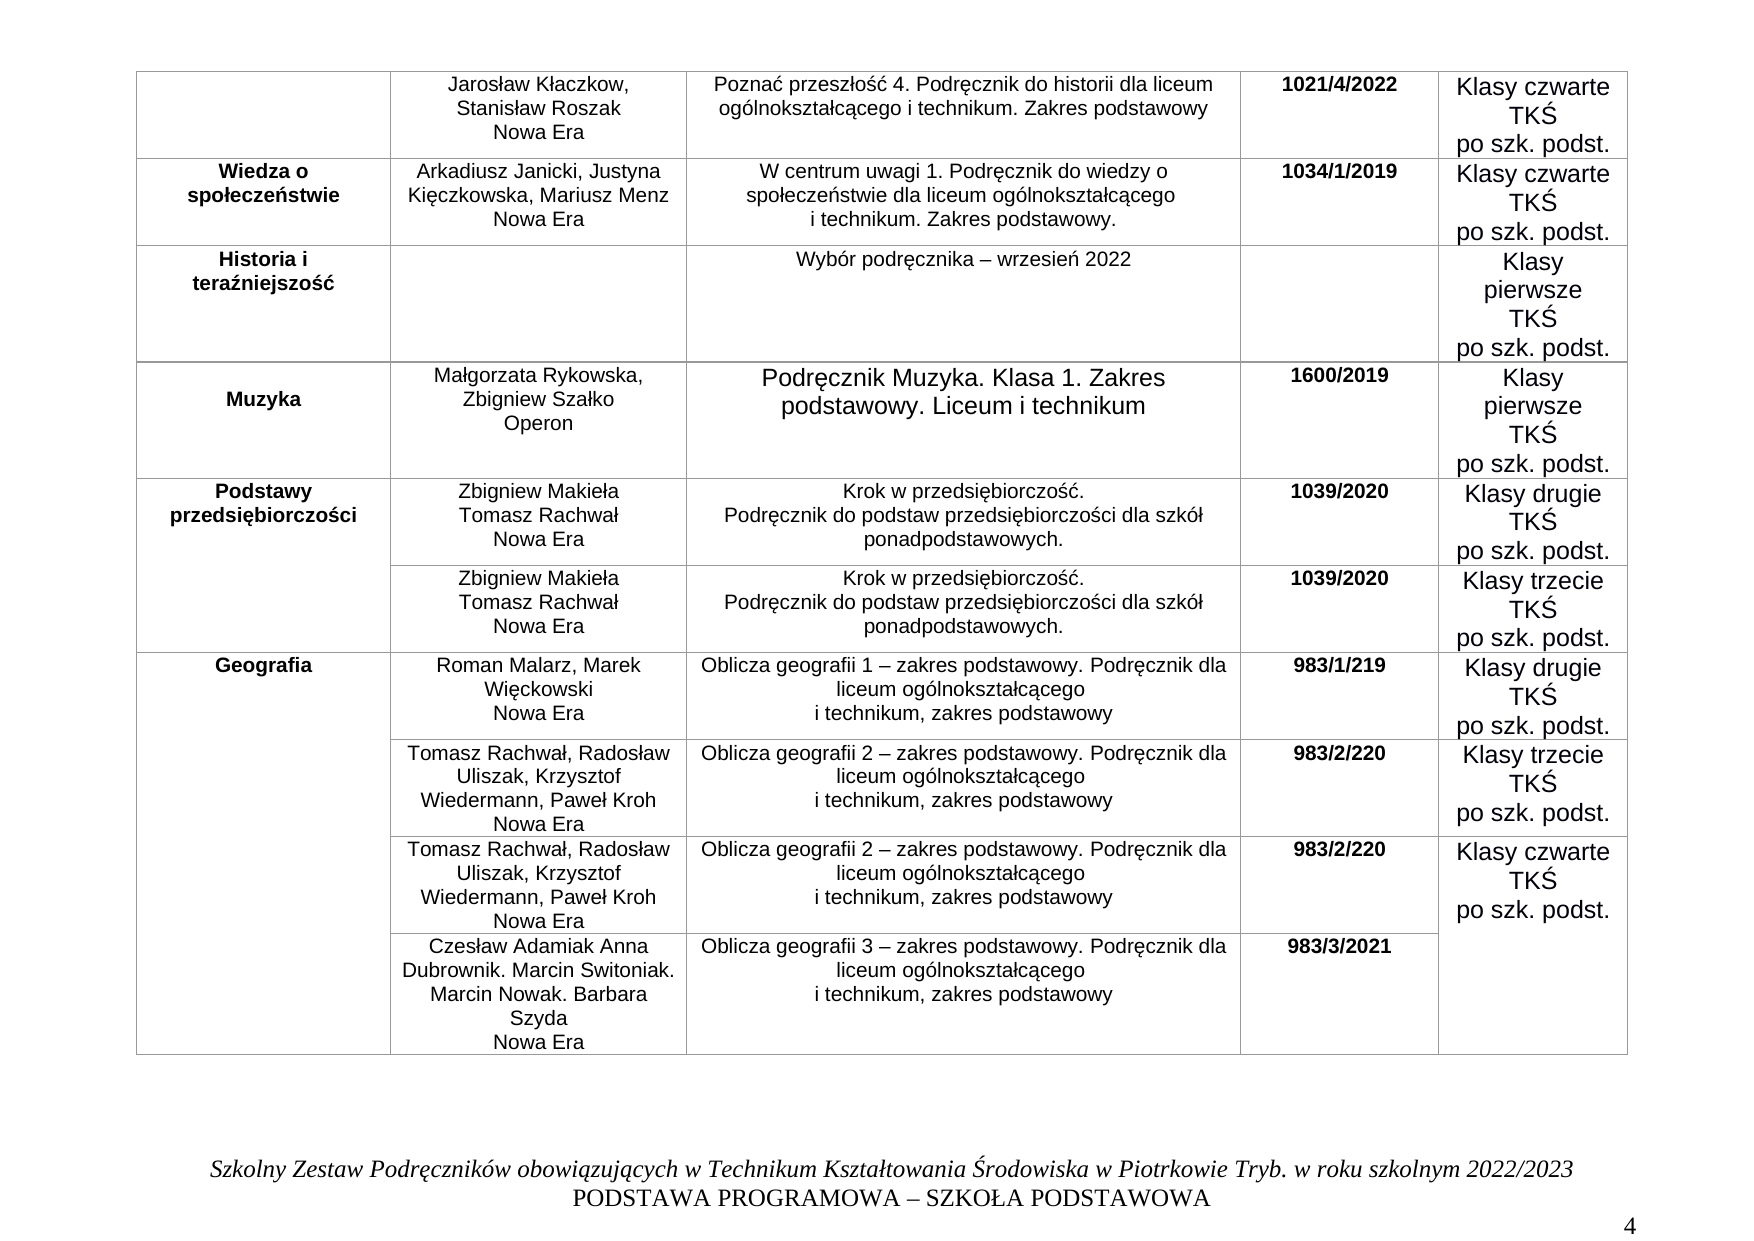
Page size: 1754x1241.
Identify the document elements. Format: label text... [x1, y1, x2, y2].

table_cell Zbigniew Makieła Tomasz Rachwał Nowa Era [391, 566, 686, 652]
table_cell 1039/2020 [1241, 479, 1438, 565]
table_cell 1600/2019 [1241, 363, 1438, 477]
table_cell Klasy trzecie TKŚ po szk. podst. [1439, 740, 1627, 836]
table_cell Arkadiusz Janicki, Justyna Kięczkowska, Mariusz Menz Nowa Era [391, 159, 686, 245]
table_cell Podręcznik Muzyka. Klasa 1. Zakres podstawowy. Liceum i technikum [687, 363, 1240, 477]
table_cell Klasy czwarte TKŚ po szk. podst. [1439, 159, 1627, 245]
table_cell Klasy pierwsze TKŚ po szk. podst. [1439, 246, 1627, 361]
table_cell W centrum uwagi 1. Podręcznik do wiedzy o społeczeństwie dla liceum ogólnokształcącego i technikum. Zakres podstawowy. [687, 159, 1240, 245]
table_cell Geografia [137, 653, 390, 1054]
table_cell 983/2/220 [1241, 740, 1438, 836]
table_cell 983/3/2021 [1241, 934, 1438, 1054]
table_cell Oblicza geografii 3 – zakres podstawowy. Podręcznik dla liceum ogólnokształcącego i technikum, zakres podstawowy [687, 934, 1240, 1054]
table_cell Klasy czwarte TKŚ po szk. podst. [1439, 837, 1627, 1054]
table_cell [391, 246, 686, 361]
table_cell 983/2/220 [1241, 837, 1438, 933]
table_cell Roman Malarz, Marek Więckowski Nowa Era [391, 653, 686, 739]
table_cell Klasy czwarte TKŚ po szk. podst. [1439, 72, 1627, 158]
table_cell Tomasz Rachwał, Radosław Uliszak, Krzysztof Wiedermann, Paweł Kroh Nowa Era [391, 740, 686, 836]
table_cell Oblicza geografii 1 – zakres podstawowy. Podręcznik dla liceum ogólnokształcącego i technikum, zakres podstawowy [687, 653, 1240, 739]
table_cell Tomasz Rachwał, Radosław Uliszak, Krzysztof Wiedermann, Paweł Kroh Nowa Era [391, 837, 686, 933]
table_cell Jarosław Kłaczkow, Stanisław Roszak Nowa Era [391, 72, 686, 158]
table_cell Klasy drugie TKŚ po szk. podst. [1439, 479, 1627, 565]
table_cell Małgorzata Rykowska, Zbigniew Szałko Operon [391, 363, 686, 477]
table_cell Klasy drugie TKŚ po szk. podst. [1439, 653, 1627, 739]
table_cell Podstawy przedsiębiorczości [137, 479, 390, 652]
table_cell Oblicza geografii 2 – zakres podstawowy. Podręcznik dla liceum ogólnokształcącego i technikum, zakres podstawowy [687, 837, 1240, 933]
table_cell 1034/1/2019 [1241, 159, 1438, 245]
table_cell Historia i teraźniejszość [137, 246, 390, 361]
table_cell Klasy pierwsze TKŚ po szk. podst. [1439, 363, 1627, 477]
table_cell Zbigniew Makieła Tomasz Rachwał Nowa Era [391, 479, 686, 565]
table_cell Klasy trzecie TKŚ po szk. podst. [1439, 566, 1627, 652]
table_cell Oblicza geografii 2 – zakres podstawowy. Podręcznik dla liceum ogólnokształcącego i technikum, zakres podstawowy [687, 740, 1240, 836]
table_cell Wybór podręcznika – wrzesień 2022 [687, 246, 1240, 361]
table_cell 1021/4/2022 [1241, 72, 1438, 158]
table_cell Krok w przedsiębiorczość. Podręcznik do podstaw przedsiębiorczości dla szkół ponadpodstawowych. [687, 566, 1240, 652]
table_cell Czesław Adamiak Anna Dubrownik. Marcin Switoniak. Marcin Nowak. Barbara Szyda Nowa Era [391, 934, 686, 1054]
table_cell Poznać przeszłość 4. Podręcznik do historii dla liceum ogólnokształcącego i technikum. Zakres podstawowy [687, 72, 1240, 158]
table_cell [1241, 246, 1438, 361]
table_cell Muzyka [137, 363, 390, 477]
table_cell Krok w przedsiębiorczość. Podręcznik do podstaw przedsiębiorczości dla szkół ponadpodstawowych. [687, 479, 1240, 565]
table_cell Wiedza o społeczeństwie [137, 159, 390, 245]
table_cell 1039/2020 [1241, 566, 1438, 652]
table_cell 983/1/219 [1241, 653, 1438, 739]
